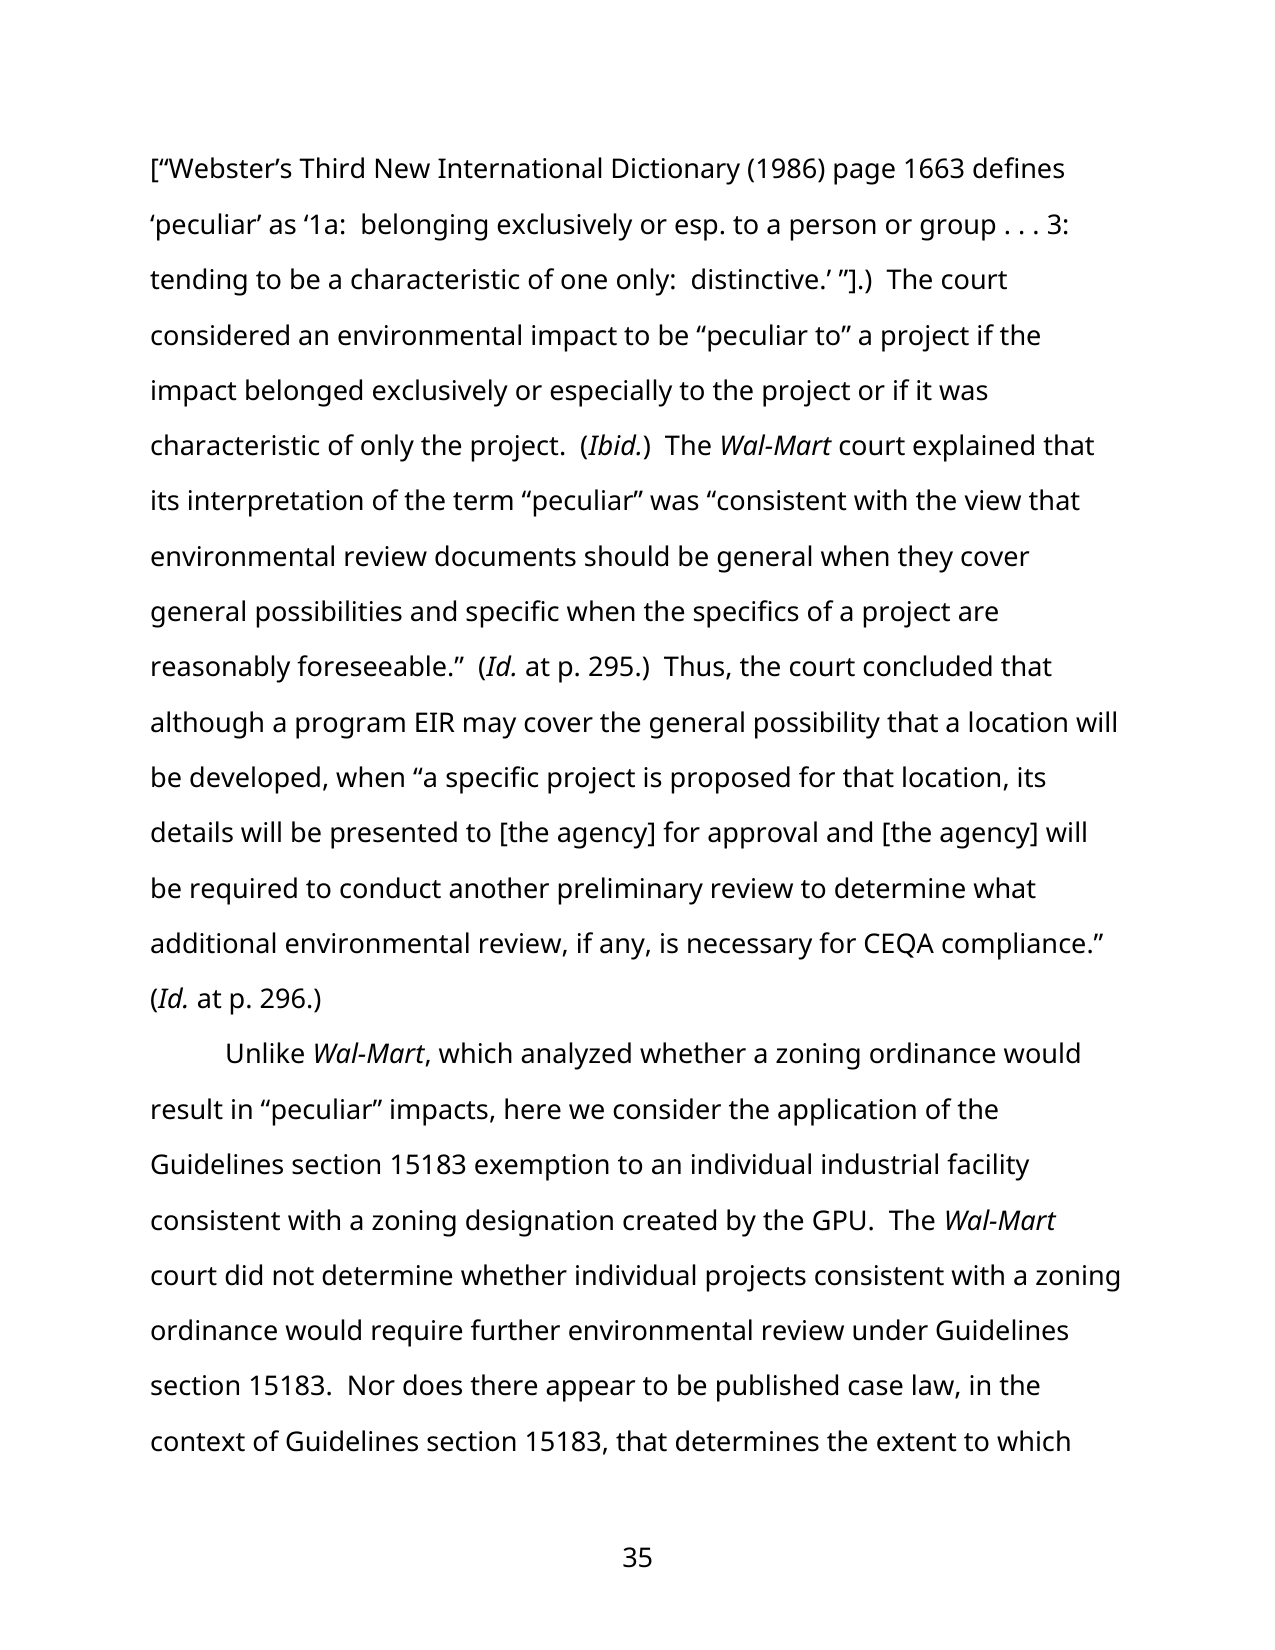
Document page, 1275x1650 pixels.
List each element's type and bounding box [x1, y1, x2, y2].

text [150, 1035, 1125, 1459]
text [150, 150, 1125, 1017]
